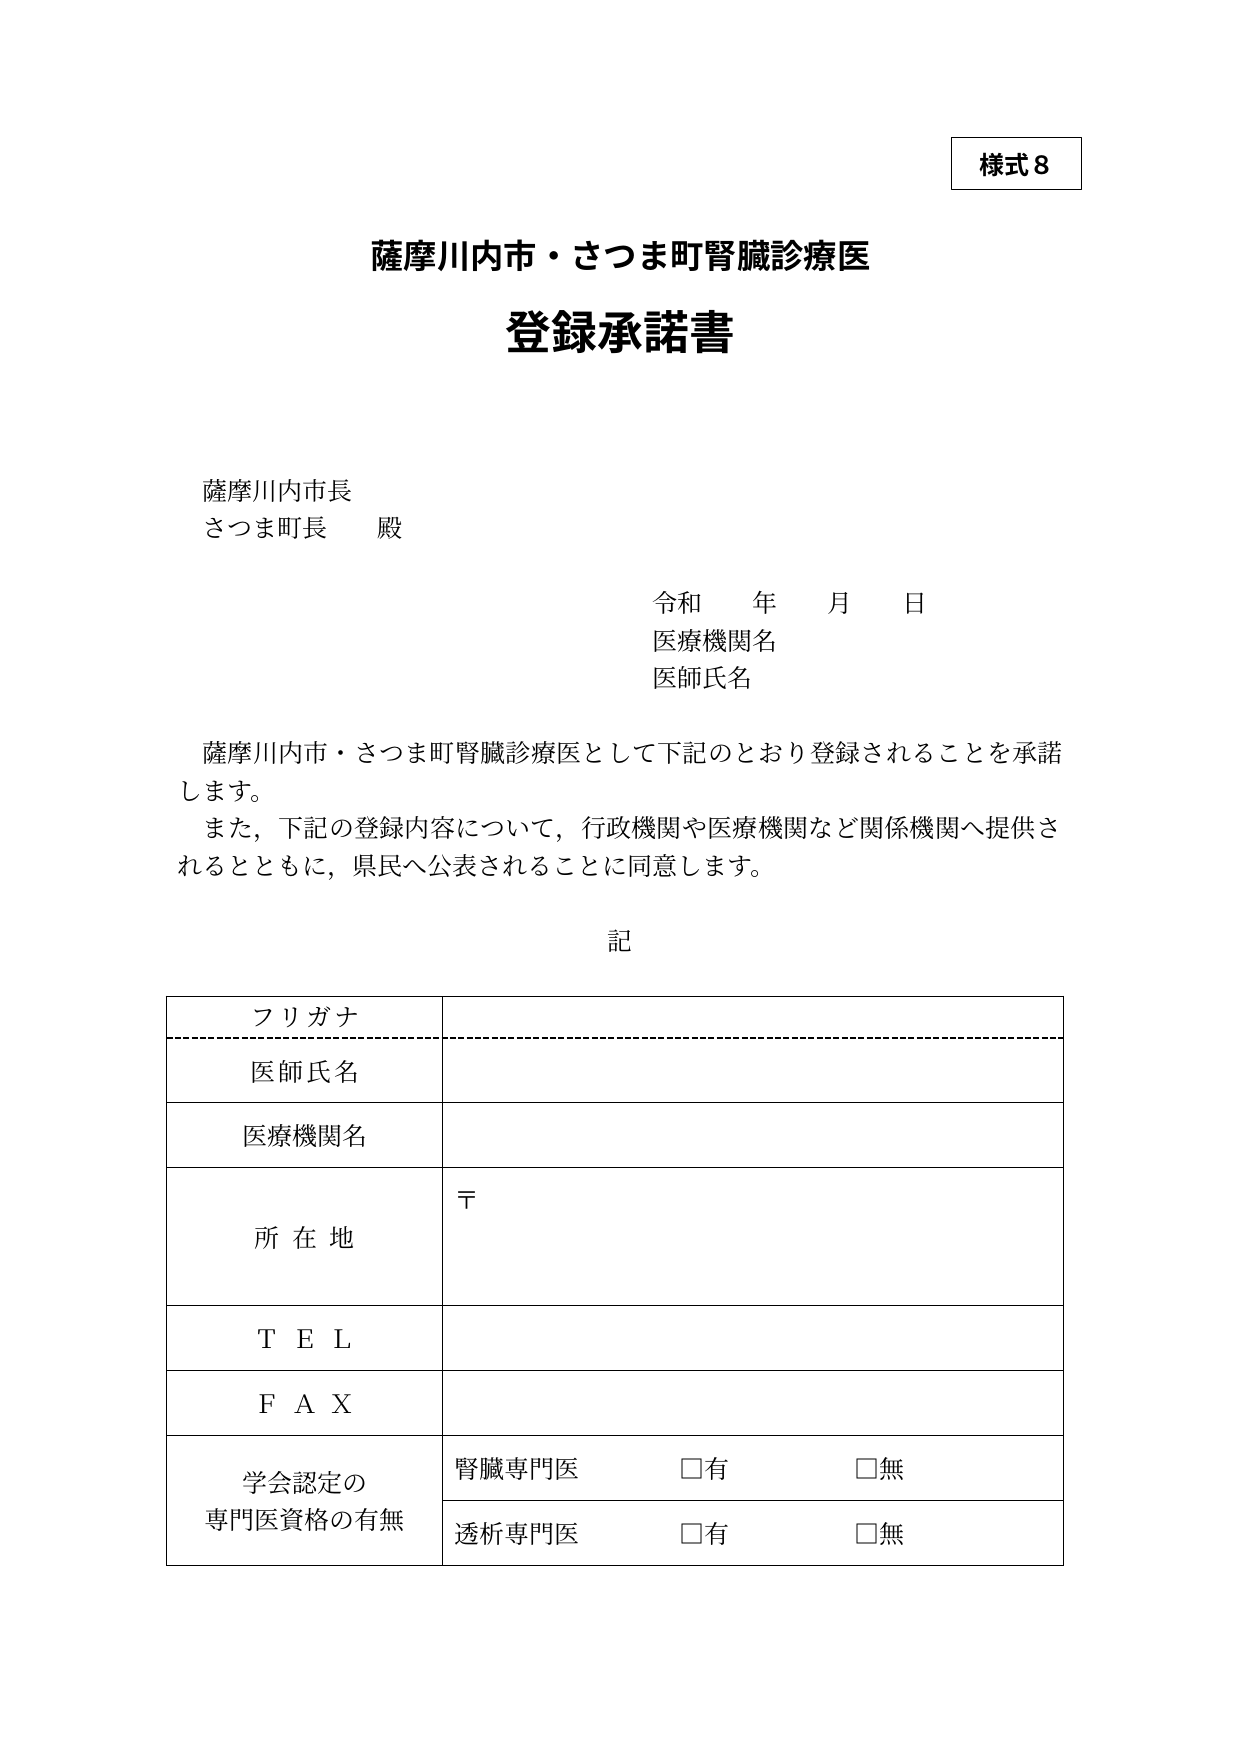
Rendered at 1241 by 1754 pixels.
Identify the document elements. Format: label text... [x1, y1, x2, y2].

table_cell 〒 [443, 1168, 1063, 1305]
table_cell 学会認定の 専門医資格の有無 [167, 1436, 442, 1565]
table_cell 医師氏名 [167, 1037, 442, 1102]
text 医師氏名 [177, 658, 1063, 696]
text 令和 年 月 日 [177, 583, 1063, 621]
table_cell [443, 1037, 1063, 1102]
text さつま町長 殿 [177, 508, 1063, 546]
text 登録承諾書 [177, 292, 1063, 367]
table_cell ＴＥＬ [167, 1306, 442, 1370]
text 医療機関名 [177, 621, 1063, 658]
text 薩摩川内市・さつま町腎臓診療医として下記のとおり登録されることを承諾します。 [177, 733, 1063, 808]
table_header フリガナ [167, 997, 442, 1037]
text 記 [177, 921, 1063, 958]
table_cell 腎臓専門医 □有 □無 [443, 1436, 1063, 1500]
table_cell 所在地 [167, 1168, 442, 1305]
text 薩摩川内市・さつま町腎臓診療医 [177, 217, 1063, 292]
table_header [443, 997, 1063, 1037]
text また，下記の登録内容について，行政機関や医療機関など関係機関へ提供されるとともに，県民へ公表されることに同意します。 [177, 808, 1063, 883]
table_cell [443, 1371, 1063, 1435]
text 薩摩川内市長 [177, 471, 1063, 508]
table_cell 医療機関名 [167, 1103, 442, 1167]
table_cell 透析専門医 □有 □無 [443, 1501, 1063, 1565]
table_cell [443, 1103, 1063, 1167]
table_cell ＦＡＸ [167, 1371, 442, 1435]
table_cell [443, 1306, 1063, 1370]
